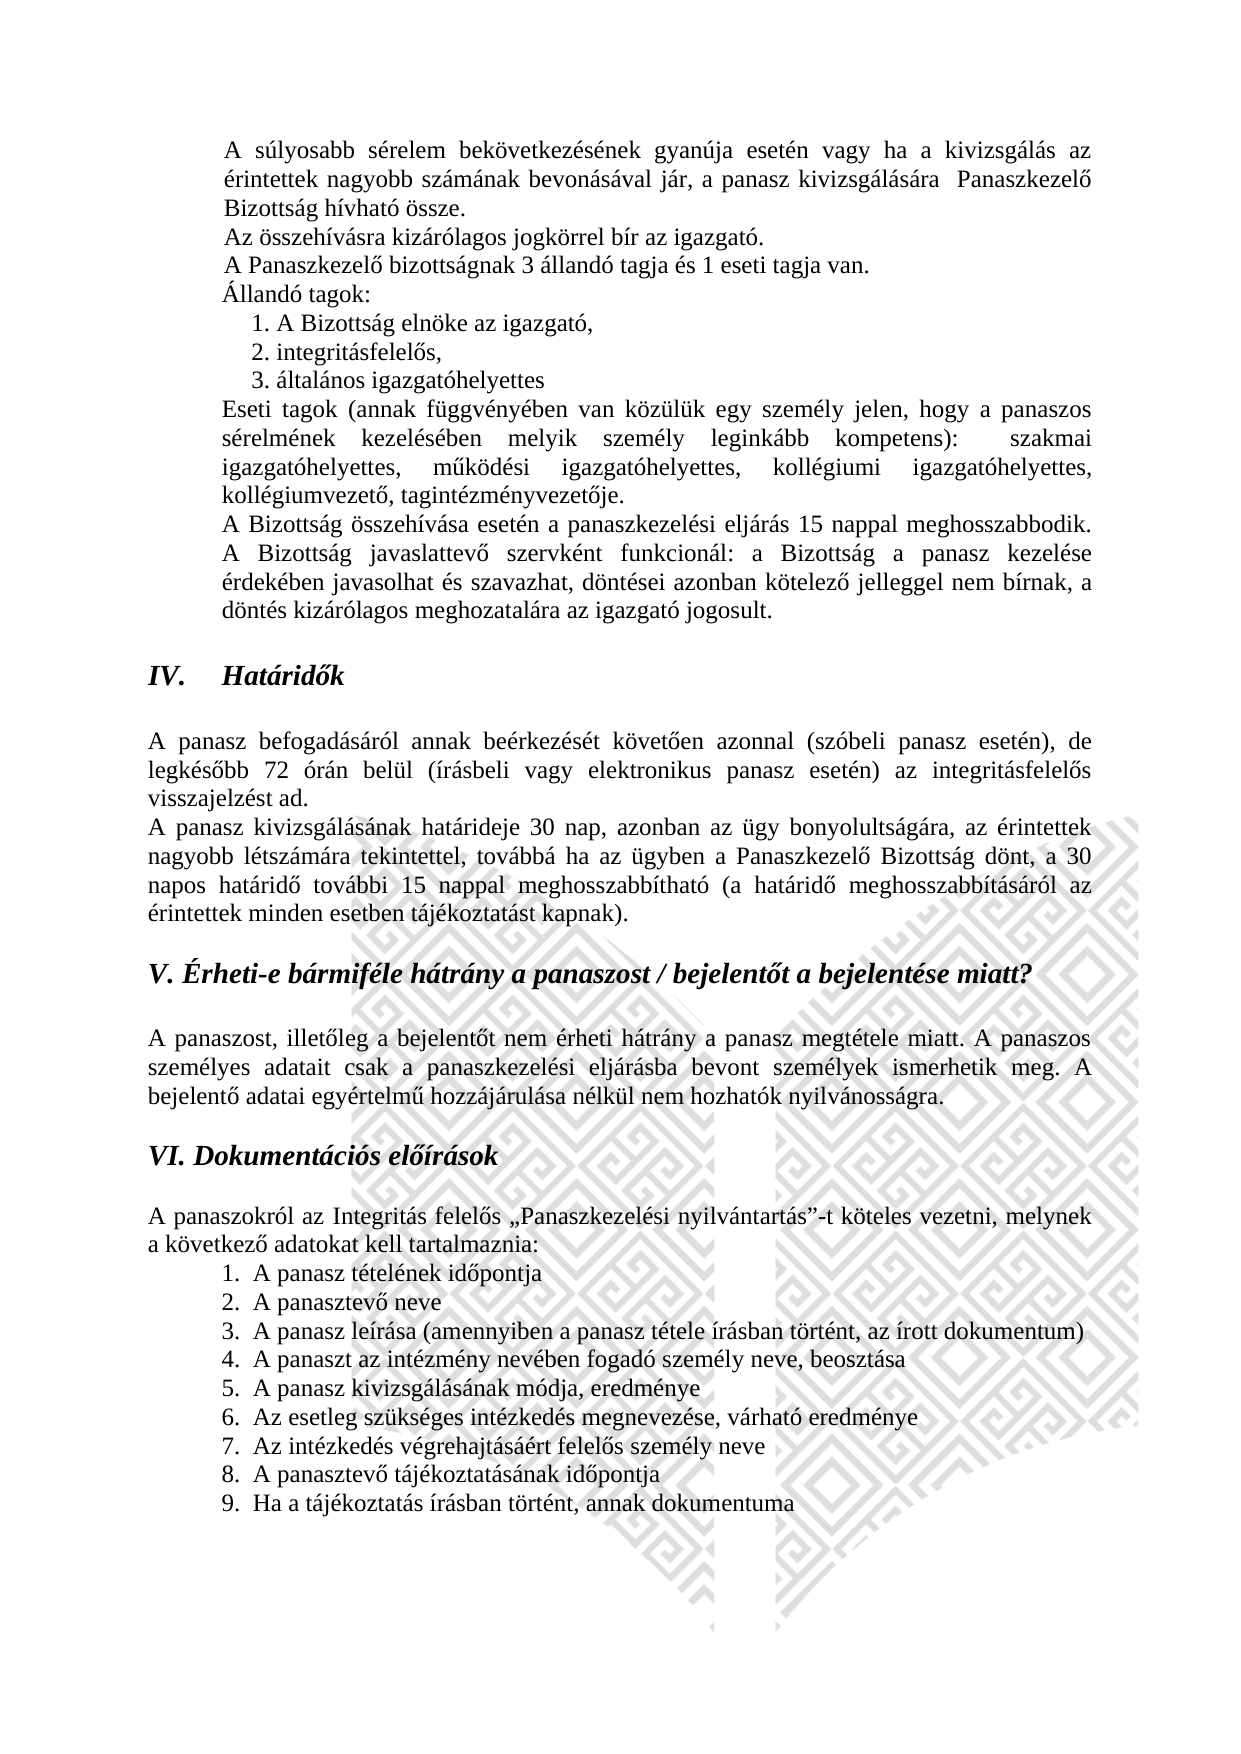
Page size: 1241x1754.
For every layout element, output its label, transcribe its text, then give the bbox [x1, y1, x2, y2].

text 3. általános igazgatóhelyettes [251, 366, 1093, 394]
text A panaszost, illetőleg a bejelentőt nem érheti hátrány a panasz megtétele miatt. A panaszos személyes adatait csak a panaszkezelési eljárásba bevont személyek ismerhetik meg. A bejelentő adatai egyértelmű hozzájárulása nélkül nem hozhatók nyilvánosságra. [148, 1023, 1093, 1110]
text A Bizottság összehívása esetén a panaszkezelési eljárás 15 nappal meghosszabbodik. A Bizottság javaslattevő szervként funkcionál: a Bizottság a panasz kezelése érdekében javasolhat és szavazhat, döntései azonban kötelező jelleggel nem bírnak, a döntés kizárólagos meghozatalára az igazgató jogosult. [222, 509, 1093, 624]
text 6. Az esetleg szükséges intézkedés megnevezése, várható eredménye [148, 1402, 1093, 1431]
text 9. Ha a tájékoztatás írásban történt, annak dokumentuma [148, 1488, 1093, 1517]
text 8. A panasztevő tájékoztatásának időpontja [148, 1459, 1093, 1488]
subtitle IV. Határidők [148, 658, 945, 692]
subtitle VI. Dokumentációs előírások [148, 1138, 945, 1172]
text A panasz kivizsgálásának határideje 30 nap, azonban az ügy bonyolultságára, az érintettek nagyobb létszámára tekintettel, továbbá ha az ügyben a Panaszkezelő Bizottság dönt, a 30 napos határidő további 15 nappal meghosszabbítható (a határidő meghosszabbításáról az érintettek minden esetben tájékoztatást kapnak). [148, 812, 1093, 927]
text 2. integritásfelelős, [251, 337, 1093, 366]
text Állandó tagok: [148, 279, 1093, 308]
text 7. Az intézkedés végrehajtásáért felelős személy neve [148, 1431, 1093, 1459]
text 2. A panasztevő neve [148, 1287, 1093, 1316]
text Eseti tagok (annak függvényében van közülük egy személy jelen, hogy a panaszos sérelmének kezelésében melyik személy leginkább kompetens): szakmai igazgatóhelyettes, működési igazgatóhelyettes, kollégiumi igazgatóhelyettes, kollégiumvezető, tagintézményvezetője. [222, 394, 1093, 509]
text A súlyosabb sérelem bekövetkezésének gyanúja esetén vagy ha a kivizsgálás az érintettek nagyobb számának bevonásával jár, a panasz kivizsgálására Panaszkezelő Bizottság hívható össze. [224, 136, 1093, 222]
text 1. A panasz tételének időpontja [148, 1258, 1093, 1287]
text A Panaszkezelő bizottságnak 3 állandó tagja és 1 eseti tagja van. [224, 251, 1093, 279]
text 4. A panaszt az intézmény nevében fogadó személy neve, beosztása [148, 1344, 1093, 1373]
text 1. A Bizottság elnöke az igazgató, [251, 308, 1093, 337]
text A panaszokról az Integritás felelős „Panaszkezelési nyilvántartás”-t köteles vezetni, melynek a következő adatokat kell tartalmaznia: [148, 1201, 1093, 1258]
text 3. A panasz leírása (amennyiben a panasz tétele írásban történt, az írott dokumentum) [148, 1316, 1093, 1344]
subtitle V. Érheti-e bármiféle hátrány a panaszost / bejelentőt a bejelentése miatt? [148, 956, 1093, 989]
text Az összehívásra kizárólagos jogkörrel bír az igazgató. [224, 222, 1093, 251]
text 5. A panasz kivizsgálásának módja, eredménye [148, 1373, 1093, 1402]
text A panasz befogadásáról annak beérkezését követően azonnal (szóbeli panasz esetén), de legkésőbb 72 órán belül (írásbeli vagy elektronikus panasz esetén) az integritásfelelős visszajelzést ad. [148, 726, 1093, 812]
